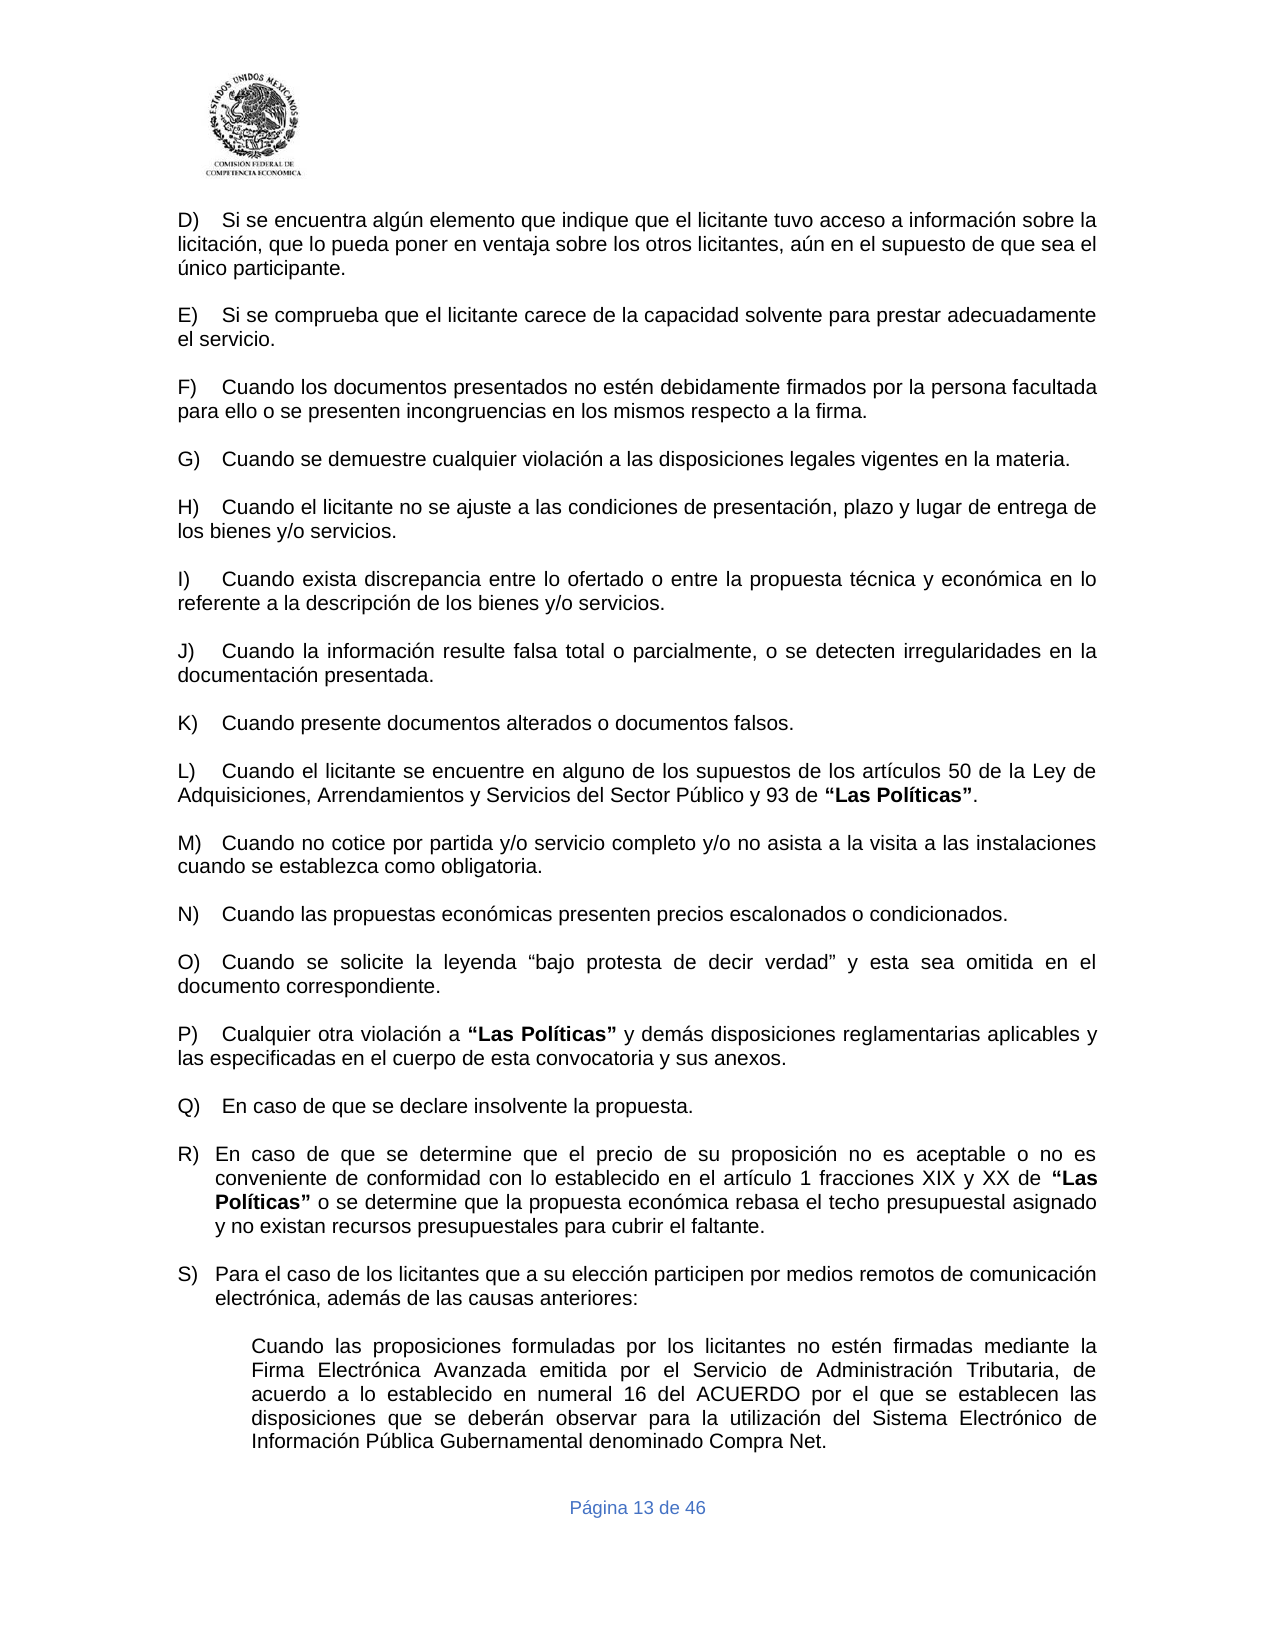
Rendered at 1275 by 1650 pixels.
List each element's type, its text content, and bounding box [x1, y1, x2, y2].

text Cuando las proposiciones formuladas por los licitantes no estén firmadas mediante la Firma Electrónica Avanzada emitida por el Servicio de Administración Tributaria, de acuerdo a lo establecido en numeral 16 del ACUERDO por el que se establecen las disposiciones que se deberán observar para la utilización del Sistema Electrónico de Información Pública Gubernamental denominado Compra Net. [251, 1333, 1098, 1453]
text D) Si se encuentra algún elemento que indique que el licitante tuvo acceso a información sobre la licitación, que lo pueda poner en ventaja sobre los otros licitantes, aún en el supuesto de que sea el único participante. [177, 207, 1098, 279]
picture [188, 73, 322, 179]
text H) Cuando el licitante no se ajuste a las condiciones de presentación, plazo y lugar de entrega de los bienes y/o servicios. [177, 495, 1098, 543]
text I) Cuando exista discrepancia entre lo ofertado o entre la propuesta técnica y económica en lo referente a la descripción de los bienes y/o servicios. [177, 567, 1098, 615]
text P) Cualquier otra violación a “Las Políticas” y demás disposiciones reglamentarias aplicables y las especificadas en el cuerpo de esta convocatoria y sus anexos. [177, 1022, 1098, 1070]
text G) Cuando se demuestre cualquier violación a las disposiciones legales vigentes en la materia. [177, 447, 1098, 471]
text N) Cuando las propuestas económicas presenten precios escalonados o condicionados. [177, 902, 1098, 926]
text O) Cuando se solicite la leyenda “bajo protesta de decir verdad” y esta sea omitida en el documento correspondiente. [177, 950, 1098, 998]
text L) Cuando el licitante se encuentre en alguno de los supuestos de los artículos 50 de la Ley de Adquisiciones, Arrendamientos y Servicios del Sector Público y 93 de “Las Políticas”. [177, 758, 1098, 806]
text K) Cuando presente documentos alterados o documentos falsos. [177, 711, 1098, 734]
text J) Cuando la información resulte falsa total o parcialmente, o se detecten irregularidades en la documentación presentada. [177, 639, 1098, 687]
text E) Si se comprueba que el licitante carece de la capacidad solvente para prestar adecuadamente el servicio. [177, 303, 1098, 351]
text F) Cuando los documentos presentados no estén debidamente firmados por la persona facultada para ello o se presenten incongruencias en los mismos respecto a la firma. [177, 375, 1098, 423]
text Q) En caso de que se declare insolvente la propuesta. [177, 1094, 1098, 1118]
text M) Cuando no cotice por partida y/o servicio completo y/o no asista a la visita a las instalaciones cuando se establezca como obligatoria. [177, 830, 1098, 878]
list Para el caso de los licitantes que a su elección participen por medios remotos de comunicación electrónica, además de las causas anteriores: [177, 1262, 1098, 1309]
list En caso de que se determine que el precio de su proposición no es aceptable o no es conveniente de conformidad con lo establecido en el artículo 1 fracciones XIX y XX de “Las Políticas” o se determine que la propuesta económica rebasa el techo presupuestal asignado y no existan recursos presupuestales para cubrir el faltante. [177, 1142, 1098, 1238]
